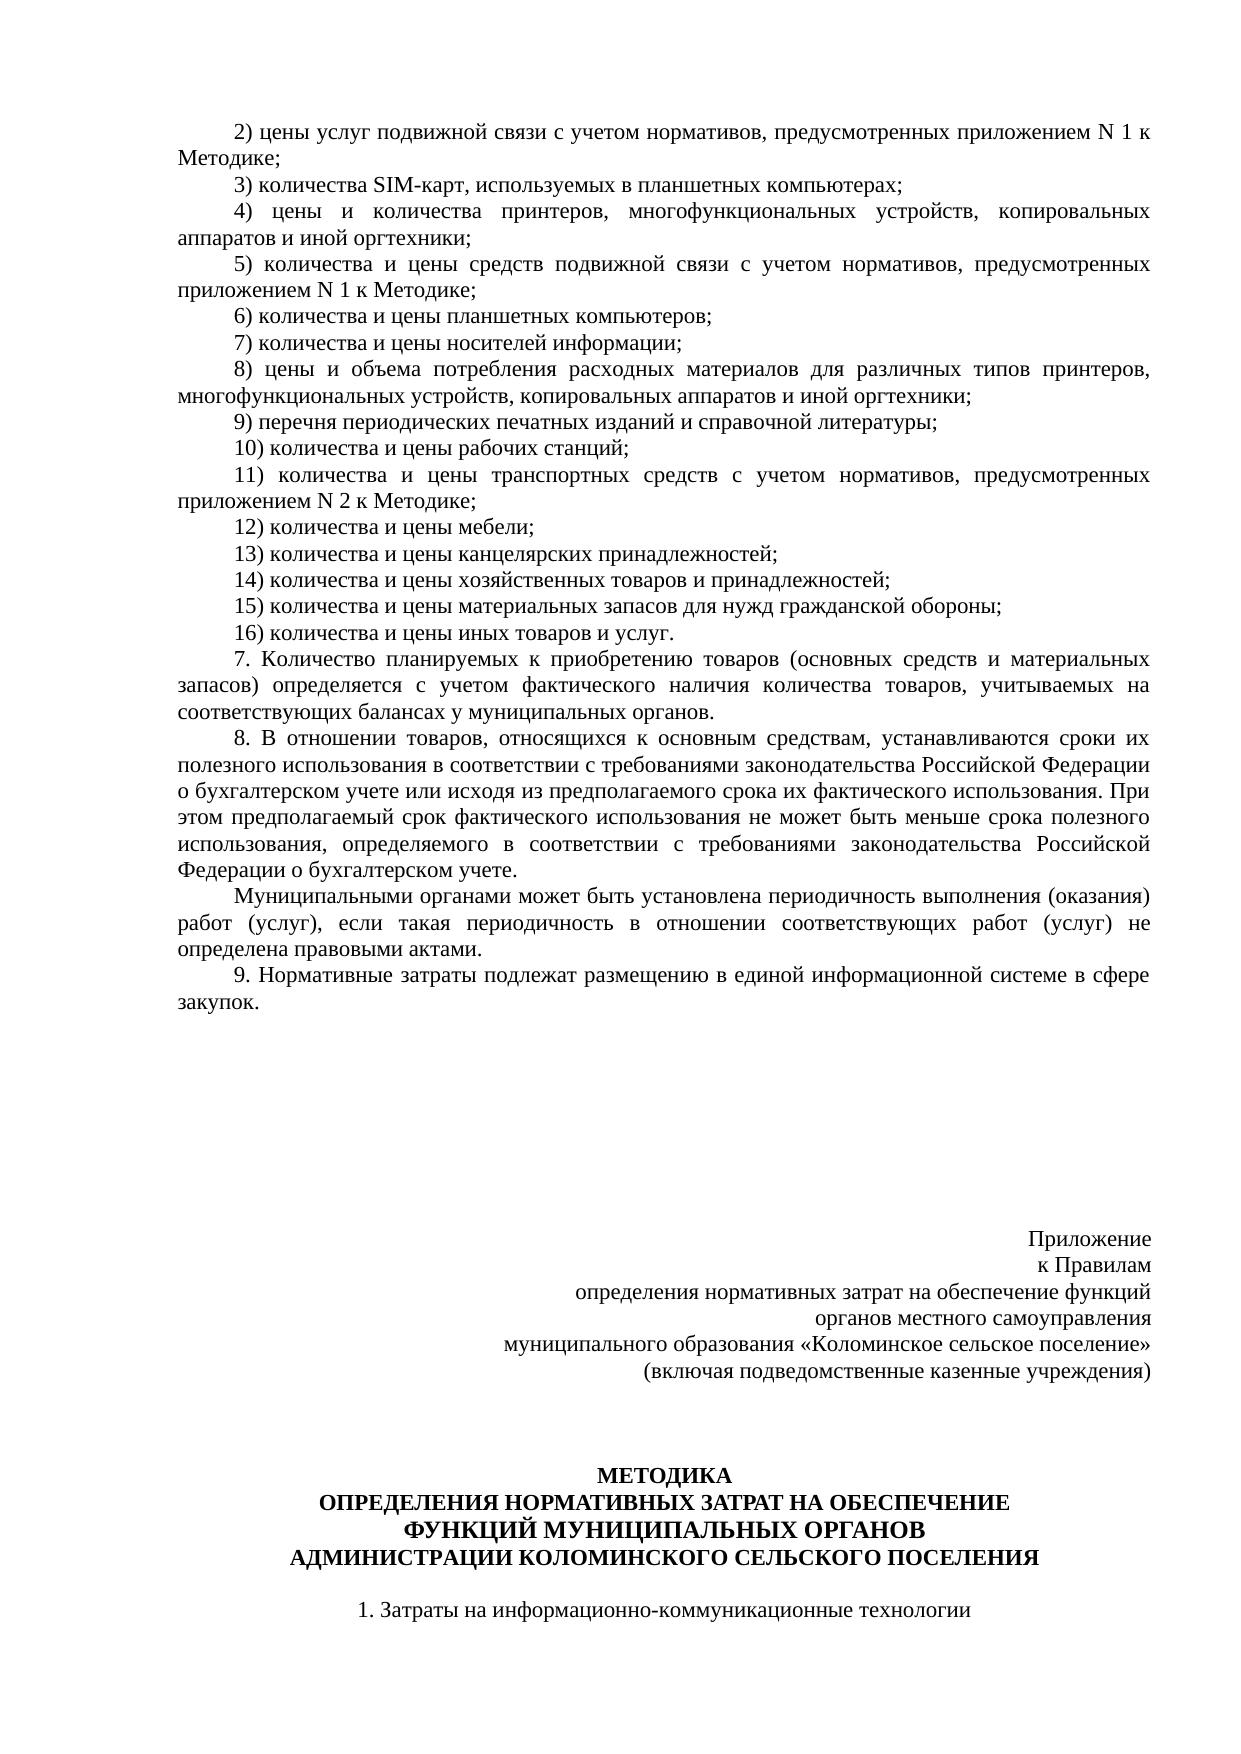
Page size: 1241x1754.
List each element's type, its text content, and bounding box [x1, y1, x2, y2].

text 3) количества SIM-карт, используемых в планшетных компьютерах; [177, 171, 1152, 197]
text 15) количества и цены материальных запасов для нужд гражданской обороны; [177, 592, 1152, 619]
text 14) количества и цены хозяйственных товаров и принадлежностей; [177, 566, 1152, 592]
text 12) количества и цены мебели; [177, 513, 1152, 540]
text Приложение [177, 1225, 1152, 1251]
text 5) количества и цены средств подвижной связи с учетом нормативов, предусмотренных приложением N 1 к Методике; [177, 250, 1152, 303]
text (включая подведомственные казенные учреждения) [177, 1357, 1152, 1383]
text 11) количества и цены транспортных средств с учетом нормативов, предусмотренных приложением N 2 к Методике; [177, 461, 1152, 513]
text 7. Количество планируемых к приобретению товаров (основных средств и материальных запасов) определяется с учетом фактического наличия количества товаров, учитываемых на соответствующих балансах у муниципальных органов. [177, 645, 1152, 724]
text определения нормативных затрат на обеспечение функций [177, 1278, 1152, 1304]
text Муниципальными органами может быть установлена периодичность выполнения (оказания) работ (услуг), если такая периодичность в отношении соответствующих работ (услуг) не определена правовыми актами. [177, 882, 1152, 961]
text 1. Затраты на информационно-коммуникационные технологии [177, 1596, 1152, 1623]
text органов местного самоуправления [177, 1304, 1152, 1330]
text муниципального образования «Коломинское сельское поселение» [177, 1330, 1152, 1357]
text 8) цены и объема потребления расходных материалов для различных типов принтеров, многофункциональных устройств, копировальных аппаратов и иной оргтехники; [177, 355, 1152, 408]
text АДМИНИСТРАЦИИ КОЛОМИНСКОГО СЕЛЬСКОГО ПОСЕЛЕНИЯ [177, 1544, 1152, 1570]
title ОПРЕДЕЛЕНИЯ НОРМАТИВНЫХ ЗАТРАТ НА ОБЕСПЕЧЕНИЕ [177, 1488, 1152, 1515]
text 7) количества и цены носителей информации; [177, 329, 1152, 355]
text к Правилам [177, 1251, 1152, 1278]
text 2) цены услуг подвижной связи с учетом нормативов, предусмотренных приложением N 1 к Методике; [177, 118, 1152, 171]
text 16) количества и цены иных товаров и услуг. [177, 619, 1152, 645]
text 9) перечня периодических печатных изданий и справочной литературы; [177, 408, 1152, 434]
title ФУНКЦИЙ МУНИЦИПАЛЬНЫХ ОРГАНОВ [177, 1515, 1152, 1544]
text 6) количества и цены планшетных компьютеров; [177, 303, 1152, 329]
title МЕТОДИКА [177, 1462, 1152, 1488]
text 9. Нормативные затраты подлежат размещению в единой информационной системе в сфере закупок. [177, 961, 1152, 1014]
text 4) цены и количества принтеров, многофункциональных устройств, копировальных аппаратов и иной оргтехники; [177, 197, 1152, 250]
text 8. В отношении товаров, относящихся к основным средствам, устанавливаются сроки их полезного использования в соответствии с требованиями законодательства Российской Федерации о бухгалтерском учете или исходя из предполагаемого срока их фактического использования. При этом предполагаемый срок фактического использования не может быть меньше срока полезного использования, определяемого в соответствии с требованиями законодательства Российской Федерации о бухгалтерском учете. [177, 724, 1152, 882]
text 13) количества и цены канцелярских принадлежностей; [177, 540, 1152, 566]
text 10) количества и цены рабочих станций; [177, 434, 1152, 461]
